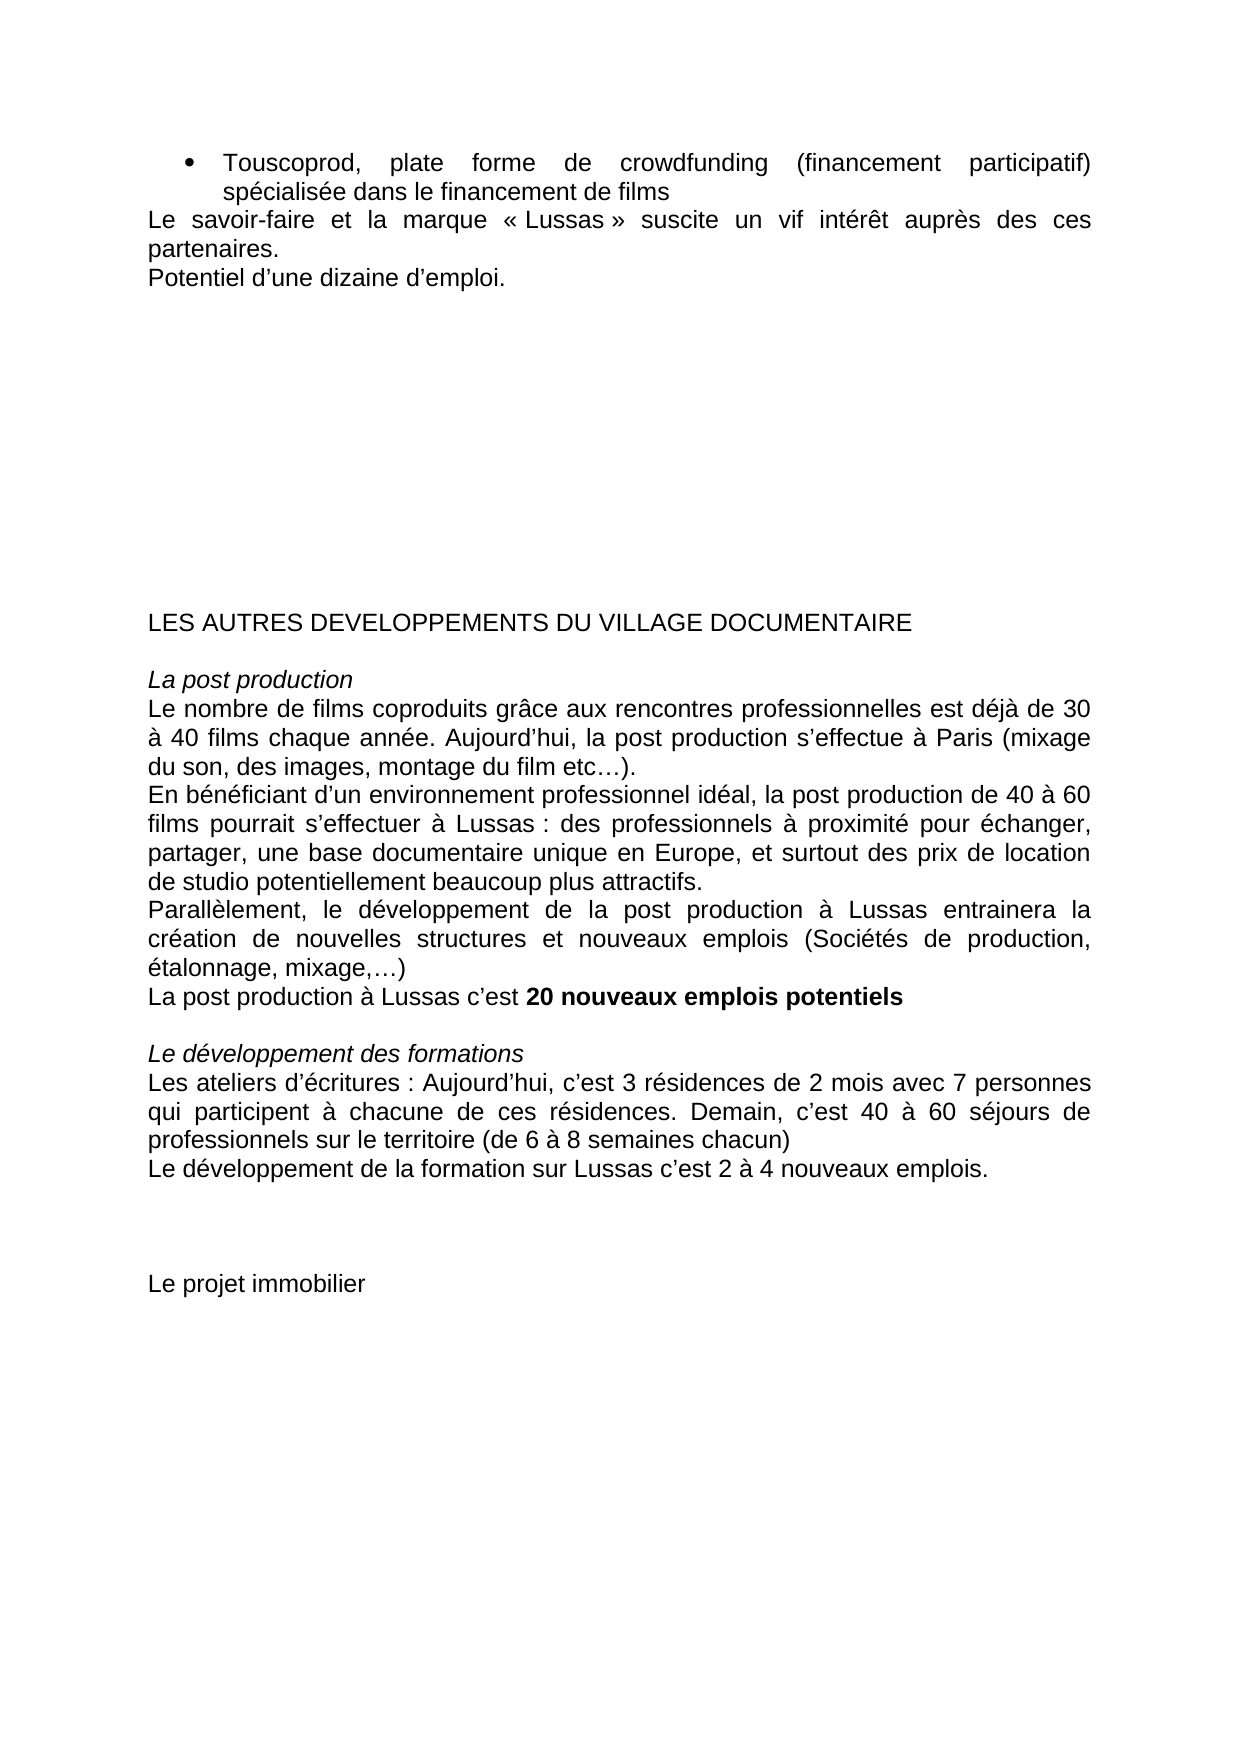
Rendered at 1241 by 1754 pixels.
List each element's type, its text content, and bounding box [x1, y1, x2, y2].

text Le développement de la formation sur Lussas c’est 2 à 4 nouveaux emplois. [148, 1154, 1092, 1183]
text Les ateliers d’écritures : Aujourd’hui, c’est 3 résidences de 2 mois avec 7 personnes qui participent à chacune de ces résidences. Demain, c’est 40 à 60 séjours de professionnels sur le territoire (de 6 à 8 semaines chacun) [148, 1068, 1092, 1154]
text La post production [148, 665, 1092, 694]
text Potentiel d’une dizaine d’emploi. [148, 263, 1092, 292]
text LES AUTRES DEVELOPPEMENTS DU VILLAGE DOCUMENTAIRE [148, 608, 1092, 637]
text La post production à Lussas c’est 20 nouveaux emplois potentiels [148, 982, 1092, 1010]
text Le projet immobilier [148, 1269, 1092, 1298]
text Le savoir-faire et la marque « Lussas » suscite un vif intérêt auprès des ces partenaires. [148, 205, 1092, 263]
text En bénéficiant d’un environnement professionnel idéal, la post production de 40 à 60 films pourrait s’effectuer à Lussas : des professionnels à proximité pour échanger, partager, une base documentaire unique en Europe, et surtout des prix de location de studio potentiellement beaucoup plus attractifs. [148, 780, 1092, 895]
text Le nombre de films coproduits grâce aux rencontres professionnelles est déjà de 30 à 40 films chaque année. Aujourd’hui, la post production s’effectue à Paris (mixage du son, des images, montage du film etc…). [148, 694, 1092, 780]
text Parallèlement, le développement de la post production à Lussas entrainera la création de nouvelles structures et nouveaux emplois (Sociétés de production, étalonnage, mixage,…) [148, 895, 1092, 982]
list Touscoprod, plate forme de crowdfunding (financement participatif) spécialisée dans le financement de films [185, 148, 1092, 205]
text Le développement des formations [148, 1039, 1092, 1068]
